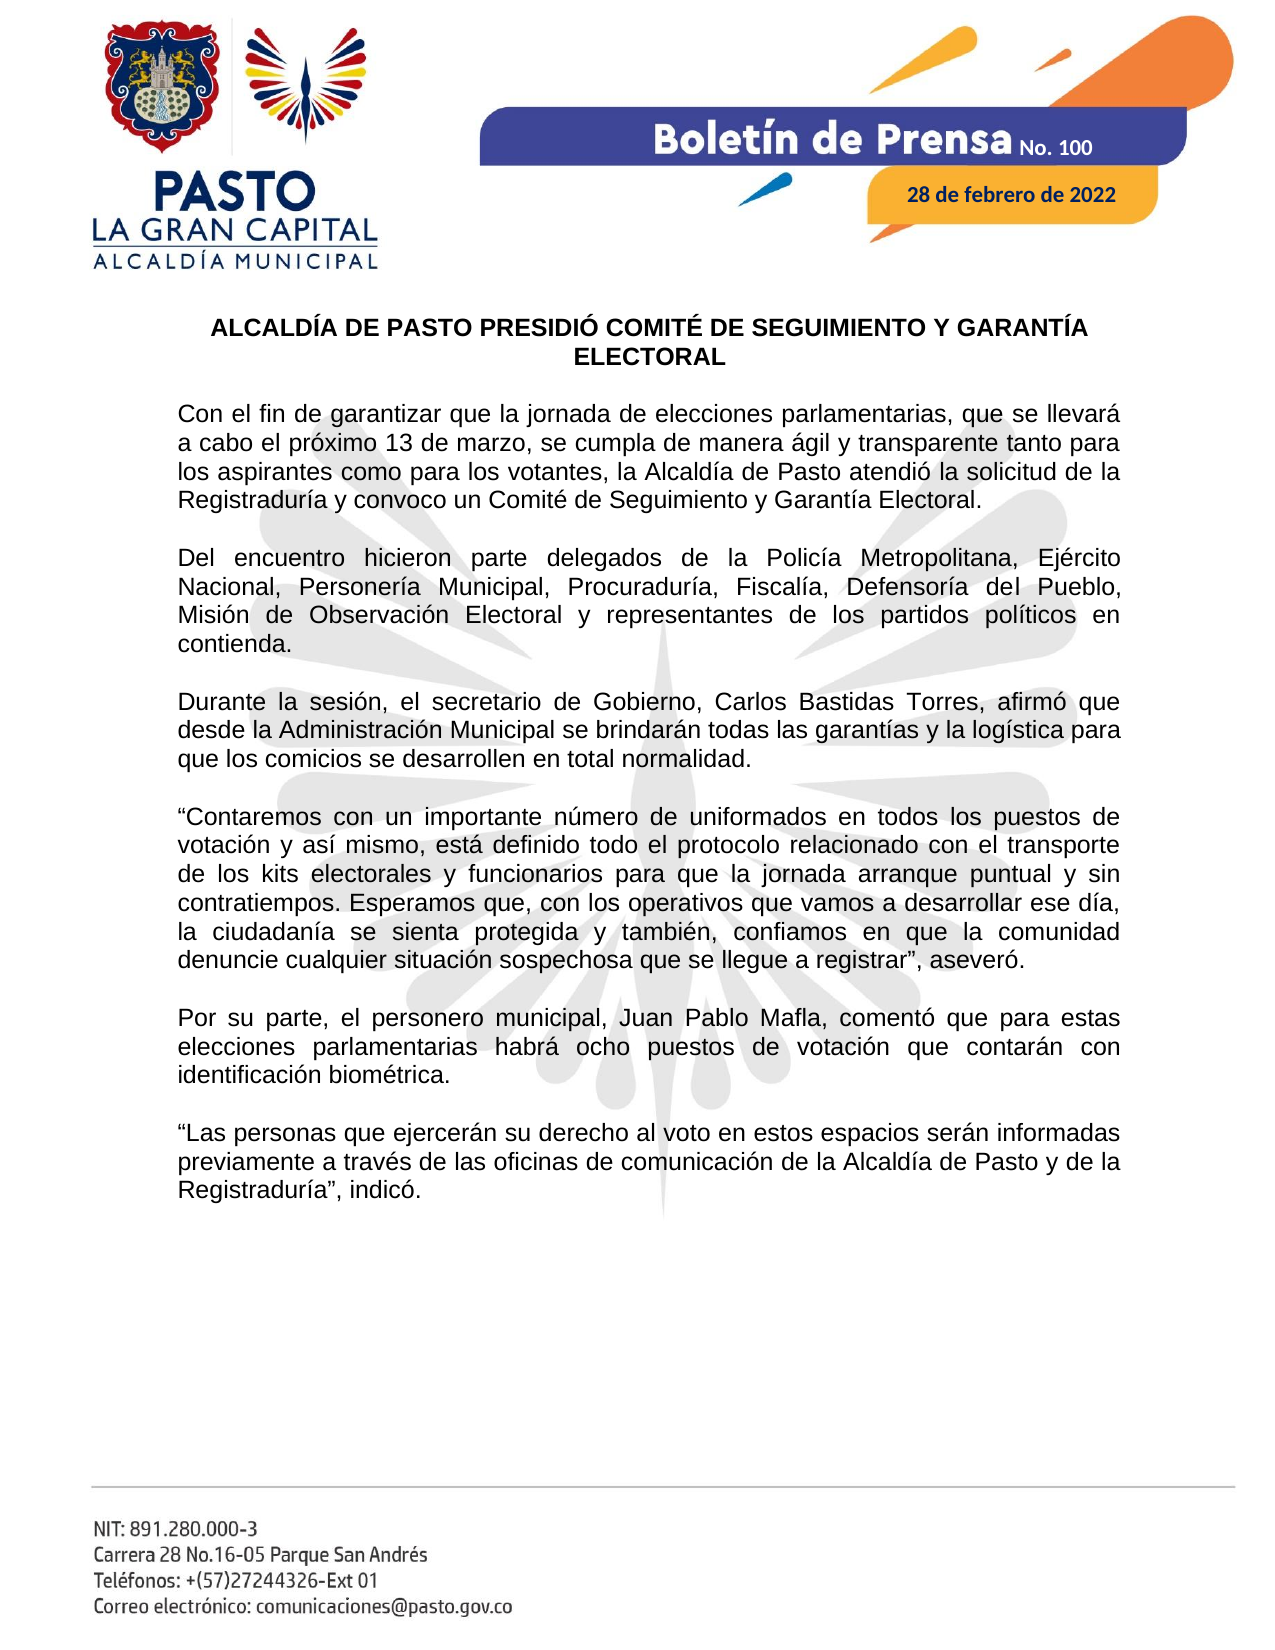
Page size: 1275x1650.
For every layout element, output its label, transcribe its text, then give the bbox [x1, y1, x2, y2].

text “Contaremos con un importante número de uniformados en todos los puestos de votación y así mismo, está definido todo el protocolo relacionado con el transporte de los kits electorales y funcionarios para que la jornada arranque puntual y sin contratiempos. Esperamos que, con los operativos que vamos a desarrollar ese día, la ciudadanía se sienta protegida y también, confiamos en que la comunidad denuncie cualquier situación sospechosa que se llegue a registrar”, aseveró. [177, 802, 1122, 974]
text ALCALDÍA DE PASTO PRESIDIÓ COMITÉ DE SEGUIMIENTO Y GARANTÍA ELECTORAL [177, 313, 1122, 370]
text Por su parte, el personero municipal, Juan Pablo Mafla, comentó que para estas elecciones parlamentarias habrá ocho puestos de votación que contarán con identificación biométrica. [177, 1003, 1122, 1089]
text No. 100 [915, 133, 1122, 161]
text 28 de febrero de 2022 [871, 180, 1152, 208]
text Del encuentro hicieron parte delegados de la Policía Metropolitana, Ejército Nacional, Personería Municipal, Procuraduría, Fiscalía, Defensoría del Pueblo, Misión de Observación Electoral y representantes de los partidos políticos en contienda. [177, 543, 1122, 658]
picture [1, 0, 1275, 1650]
text Durante la sesión, el secretario de Gobierno, Carlos Bastidas Torres, afirmó que desde la Administración Municipal se brindarán todas las garantías y la logística para que los comicios se desarrollen en total normalidad. [177, 687, 1122, 773]
text “Las personas que ejercerán su derecho al voto en estos espacios serán informadas previamente a través de las oficinas de comunicación de la Alcaldía de Pasto y de la Registraduría”, indicó. [177, 1118, 1122, 1204]
text Con el fin de garantizar que la jornada de elecciones parlamentarias, que se llevará a cabo el próximo 13 de marzo, se cumpla de manera ágil y transparente tanto para los aspirantes como para los votantes, la Alcaldía de Pasto atendió la solicitud de la Registraduría y convoco un Comité de Seguimiento y Garantía Electoral. [177, 399, 1122, 514]
